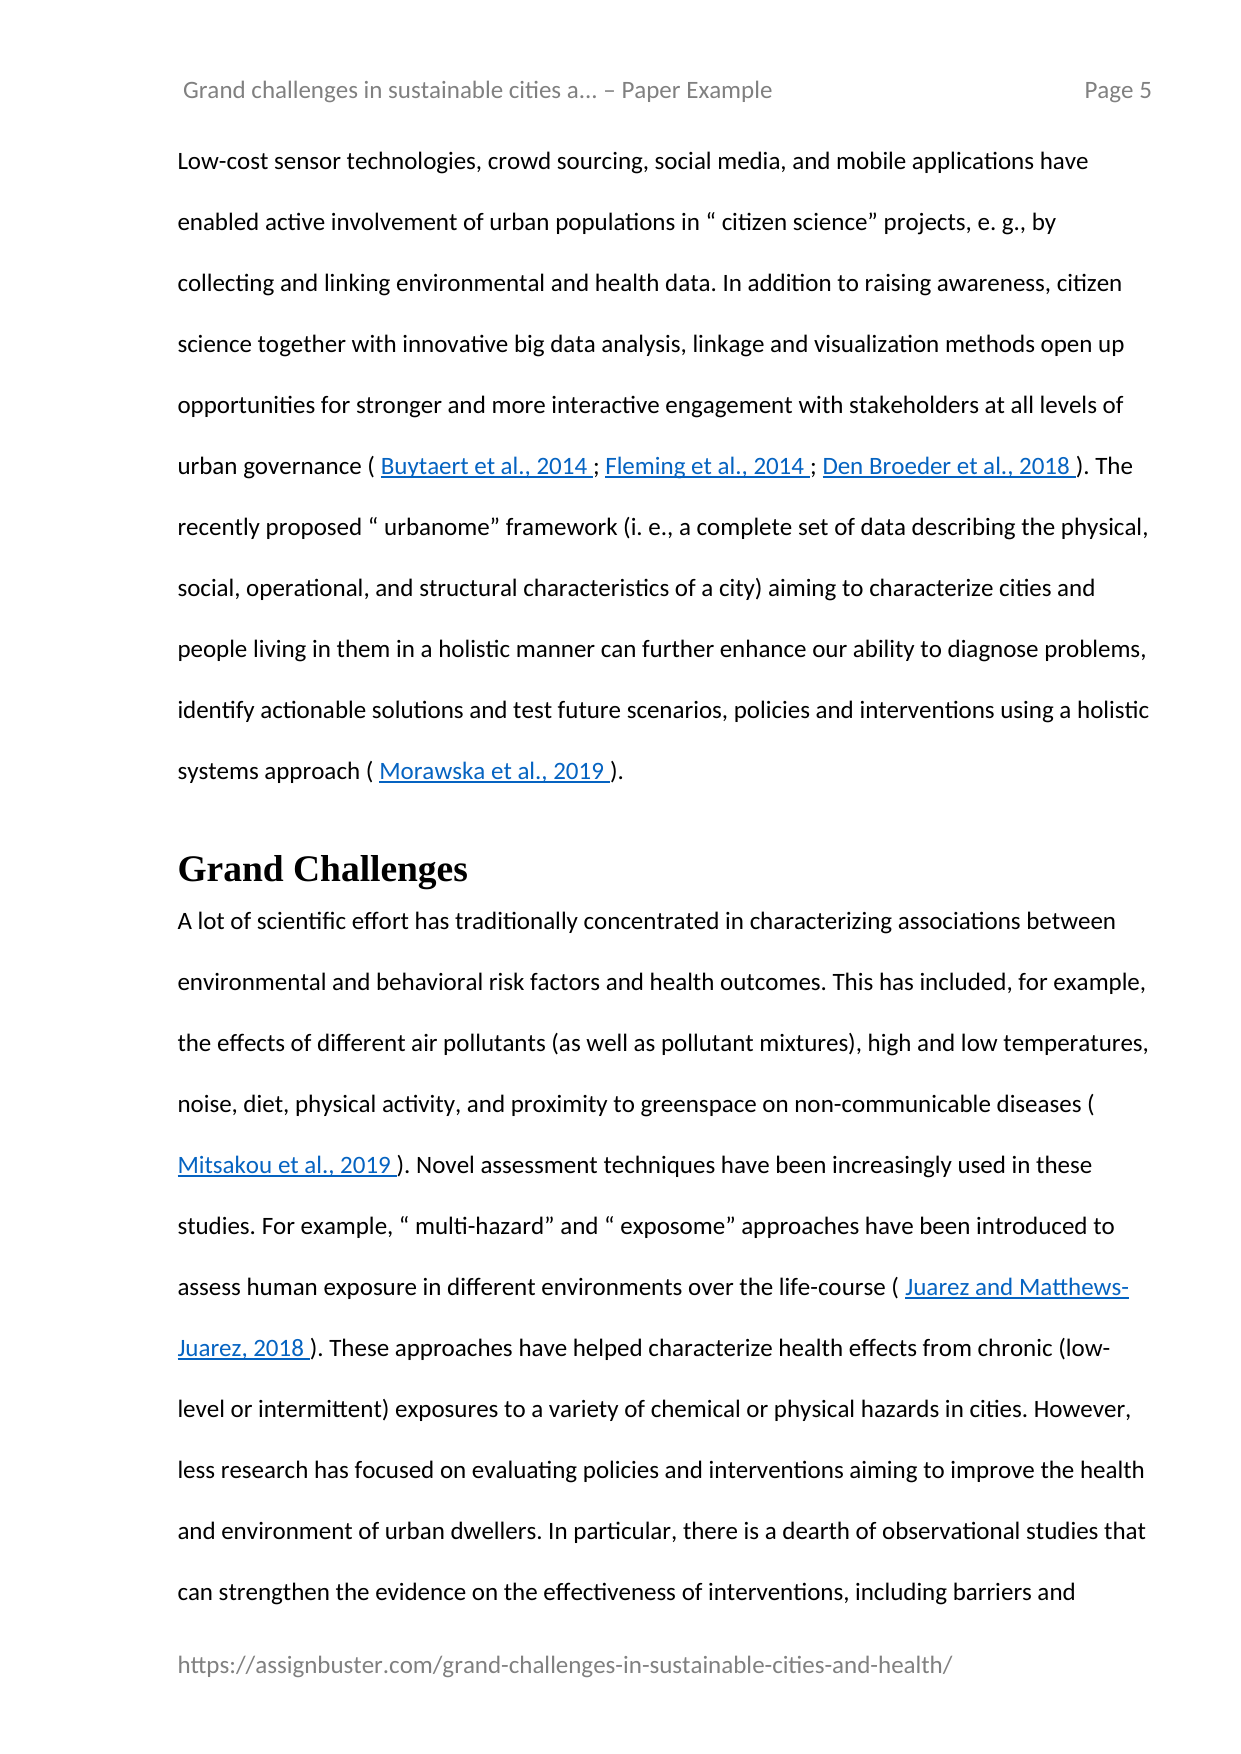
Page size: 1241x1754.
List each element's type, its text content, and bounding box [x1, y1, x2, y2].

text Low-cost sensor technologies, crowd sourcing, social media, and mobile applications have enabled active involvement of urban populations in “ citizen science” projects, e. g., by collecting and linking environmental and health data. In addition to raising awareness, citizen science together with innovative big data analysis, linkage and visualization methods open up opportunities for stronger and more interactive engagement with stakeholders at all levels of urban governance ( Buytaert et al., 2014 ; Fleming et al., 2014 ; Den Broeder et al., 2018 ). The recently proposed “ urbanome” framework (i. e., a complete set of data describing the physical, social, operational, and structural characteristics of a city) aiming to characterize cities and people living in them in a holistic manner can further enhance our ability to diagnose problems, identify actionable solutions and test future scenarios, policies and interventions using a holistic systems approach ( Morawska et al., 2019 ). [177, 145, 1152, 786]
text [177, 905, 1152, 1607]
subtitle Grand Challenges [177, 846, 1152, 889]
